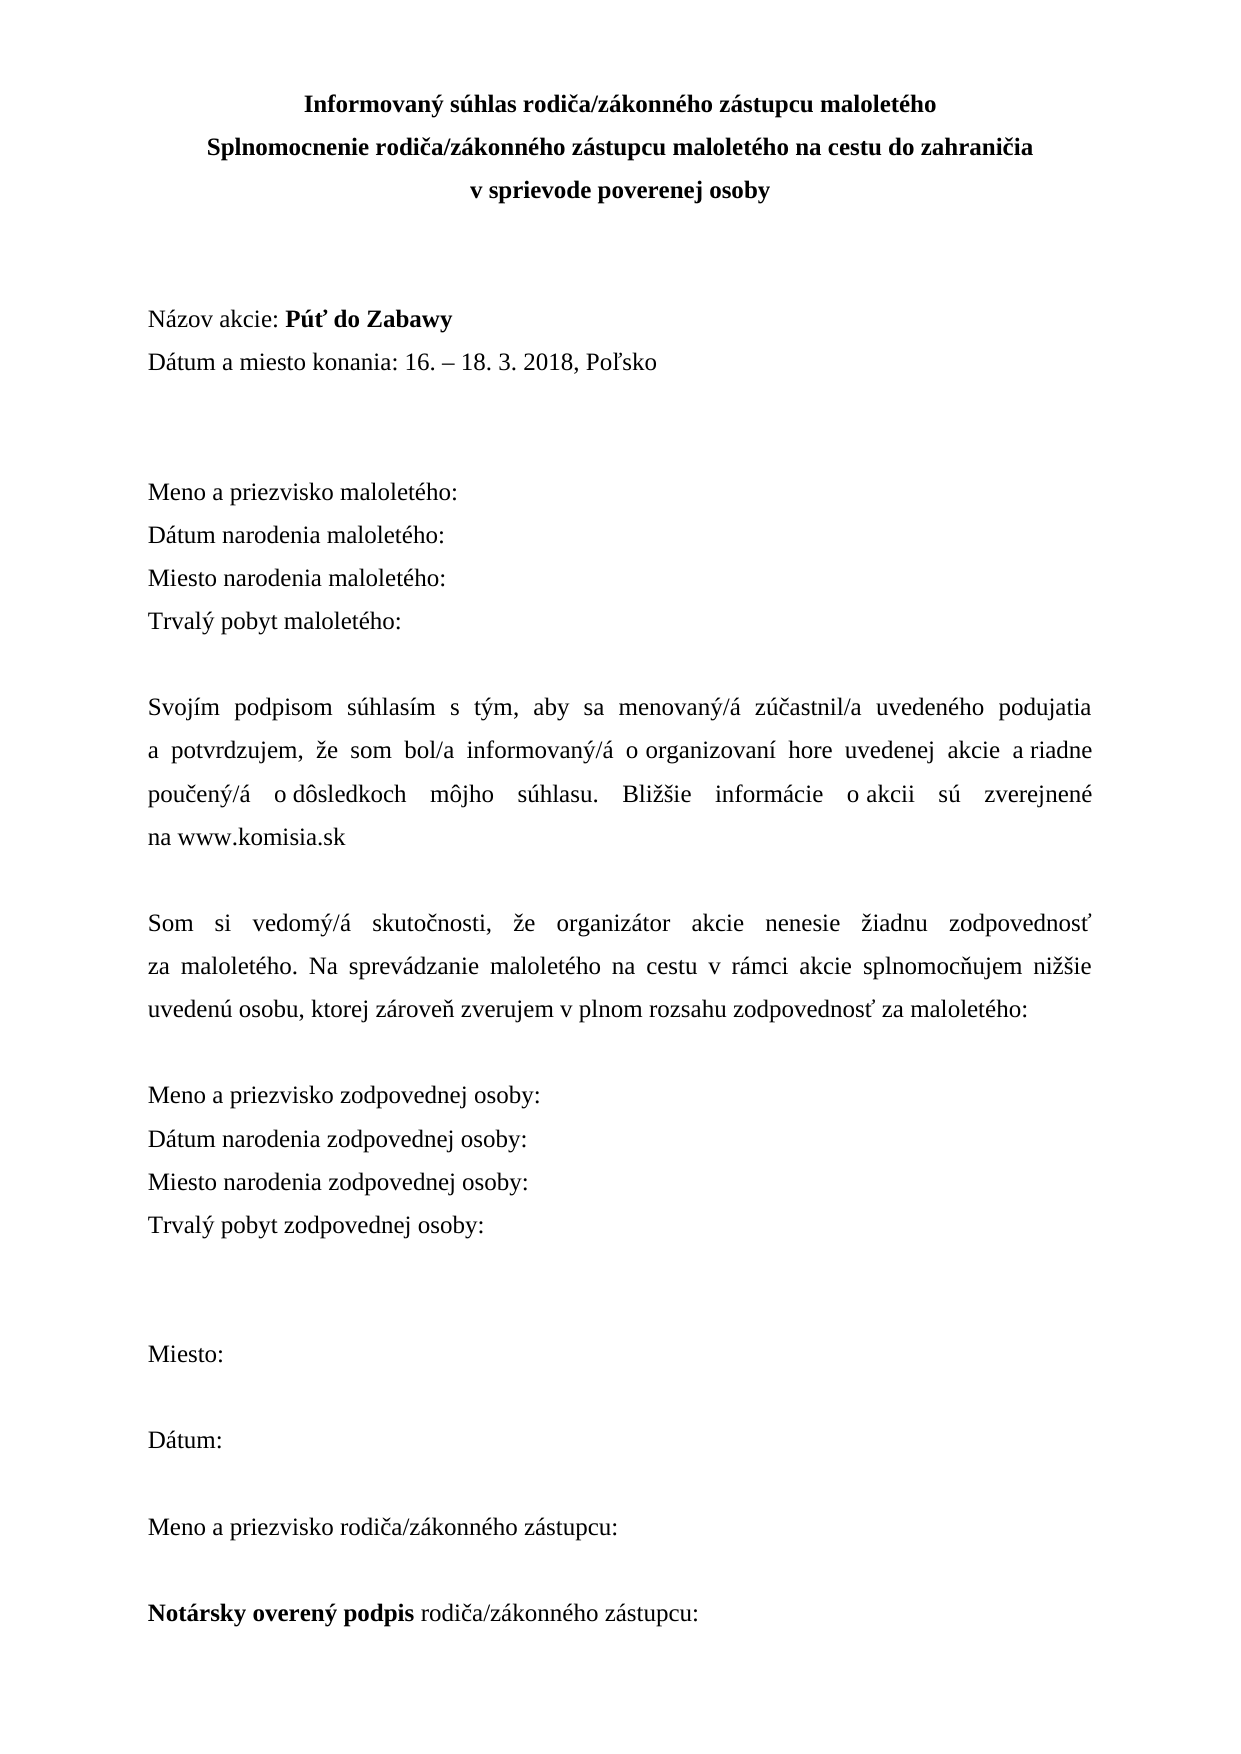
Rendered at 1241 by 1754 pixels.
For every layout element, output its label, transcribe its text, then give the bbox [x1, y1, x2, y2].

text Splnomocnenie rodiča/zákonného zástupcu maloletého na cestu do zahraničia v sprievode poverenej osoby [148, 132, 1092, 204]
text Trvalý pobyt zodpovednej osoby: [148, 1210, 1092, 1239]
text Miesto narodenia zodpovednej osoby: [148, 1167, 1092, 1196]
text Dátum: [148, 1426, 1092, 1454]
text Notársky overený podpis rodiča/zákonného zástupcu: [148, 1598, 1092, 1627]
text Meno a priezvisko zodpovednej osoby: [148, 1081, 1092, 1109]
text Dátum a miesto konania: 16. – 18. 3. 2018, Poľsko [148, 347, 1092, 376]
text Dátum narodenia zodpovednej osoby: [148, 1124, 1092, 1152]
text Meno a priezvisko rodiča/zákonného zástupcu: [148, 1512, 1092, 1541]
text Trvalý pobyt maloletého: [148, 606, 1092, 635]
text Názov akcie: Púť do Zabawy [148, 304, 1092, 333]
text Informovaný súhlas rodiča/zákonného zástupcu maloletého [148, 89, 1092, 117]
text Miesto narodenia maloletého: [148, 563, 1092, 592]
text Som si vedomý/á skutočnosti, že organizátor akcie nenesie žiadnu zodpovednosť za maloletého. Na sprevádzanie maloletého na cestu v rámci akcie splnomocňujem nižšie uvedenú osobu, ktorej zároveň zverujem v plnom rozsahu zodpovednosť za maloletého: [148, 908, 1092, 1023]
text Meno a priezvisko maloletého: [148, 477, 1092, 506]
text Miesto: [148, 1339, 1092, 1368]
text Dátum narodenia maloletého: [148, 520, 1092, 549]
text Svojím podpisom súhlasím s tým, aby sa menovaný/á zúčastnil/a uvedeného podujatia a potvrdzujem, že som bol/a informovaný/á o organizovaní hore uvedenej akcie a riadne poučený/á o dôsledkoch môjho súhlasu. Bližšie informácie o akcii sú zverejnené na www.komisia.sk [148, 692, 1092, 851]
